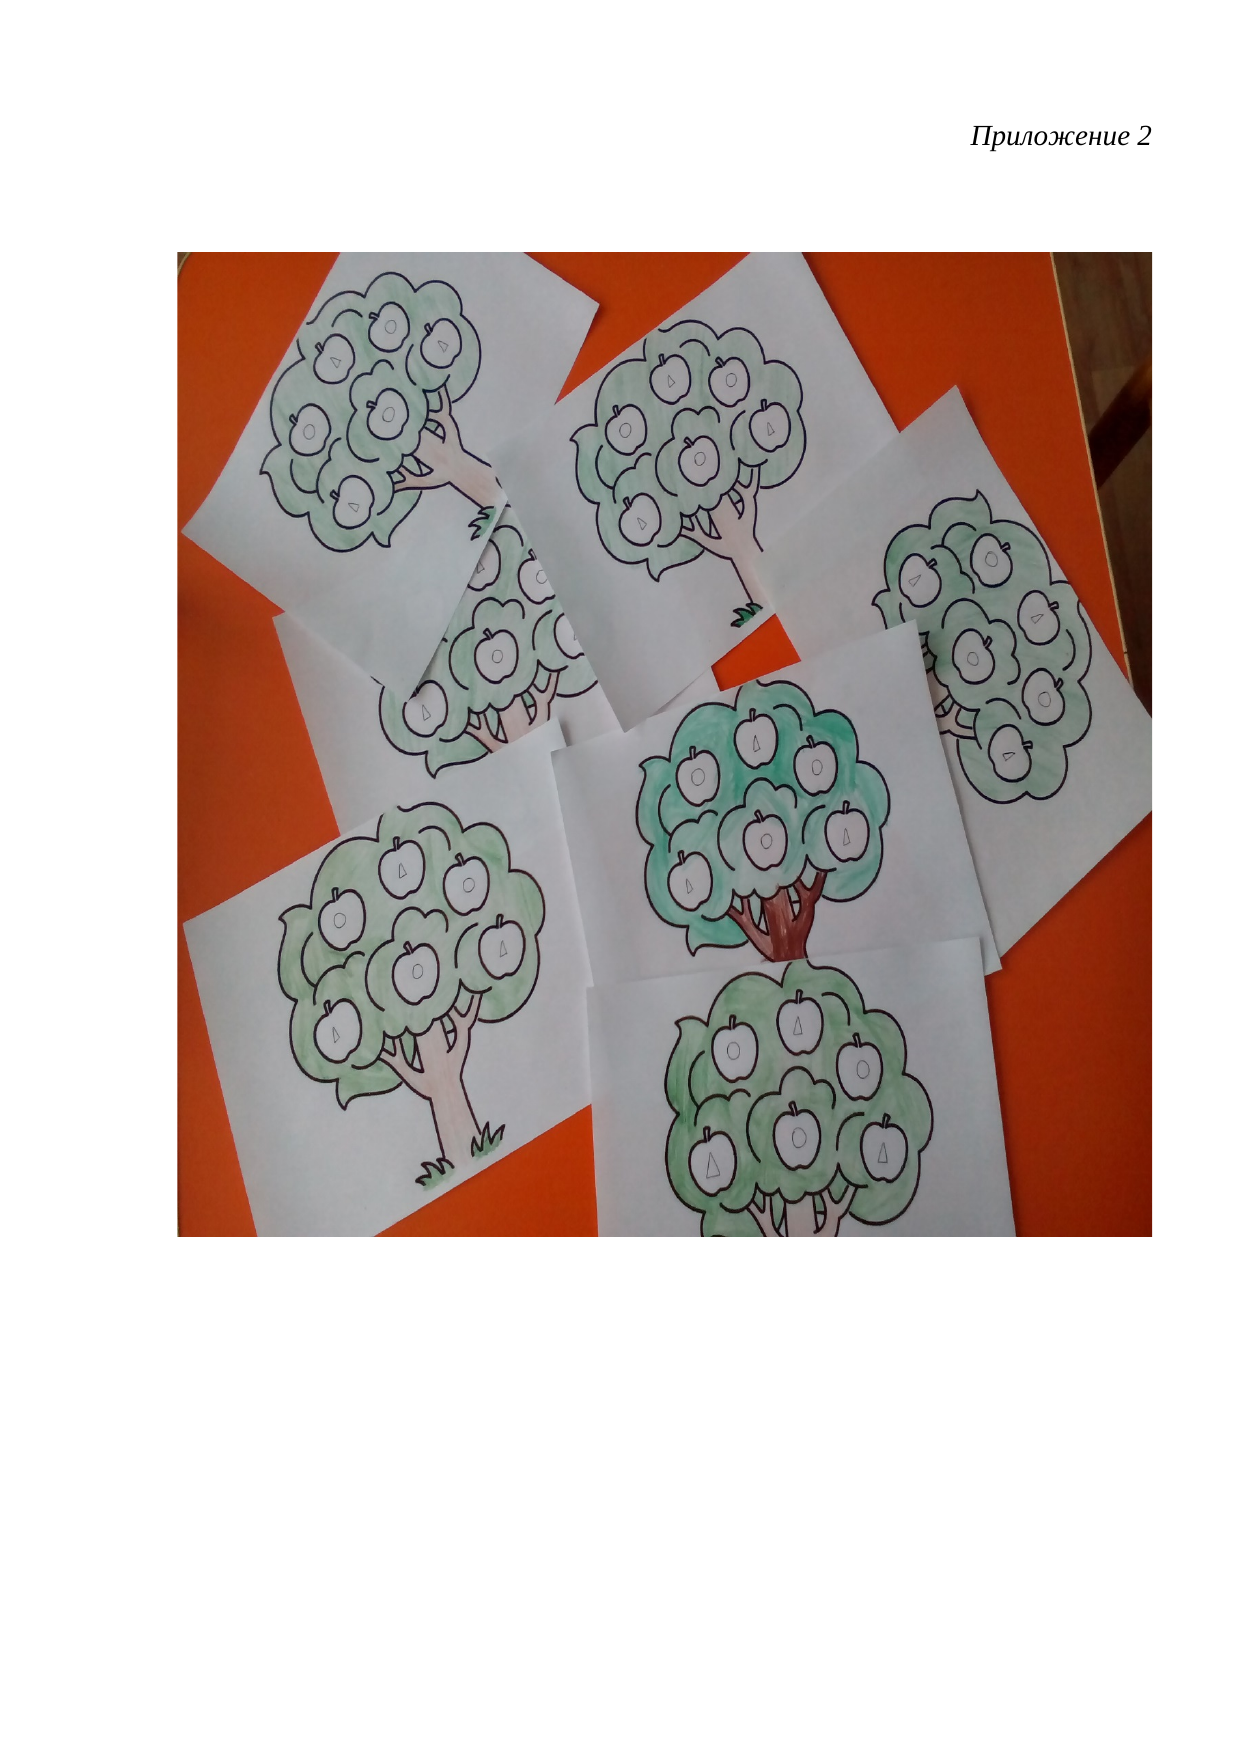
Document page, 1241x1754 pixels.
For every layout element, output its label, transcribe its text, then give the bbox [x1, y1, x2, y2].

picture [177, 252, 1153, 1237]
text Приложение 2 [177, 118, 1152, 152]
